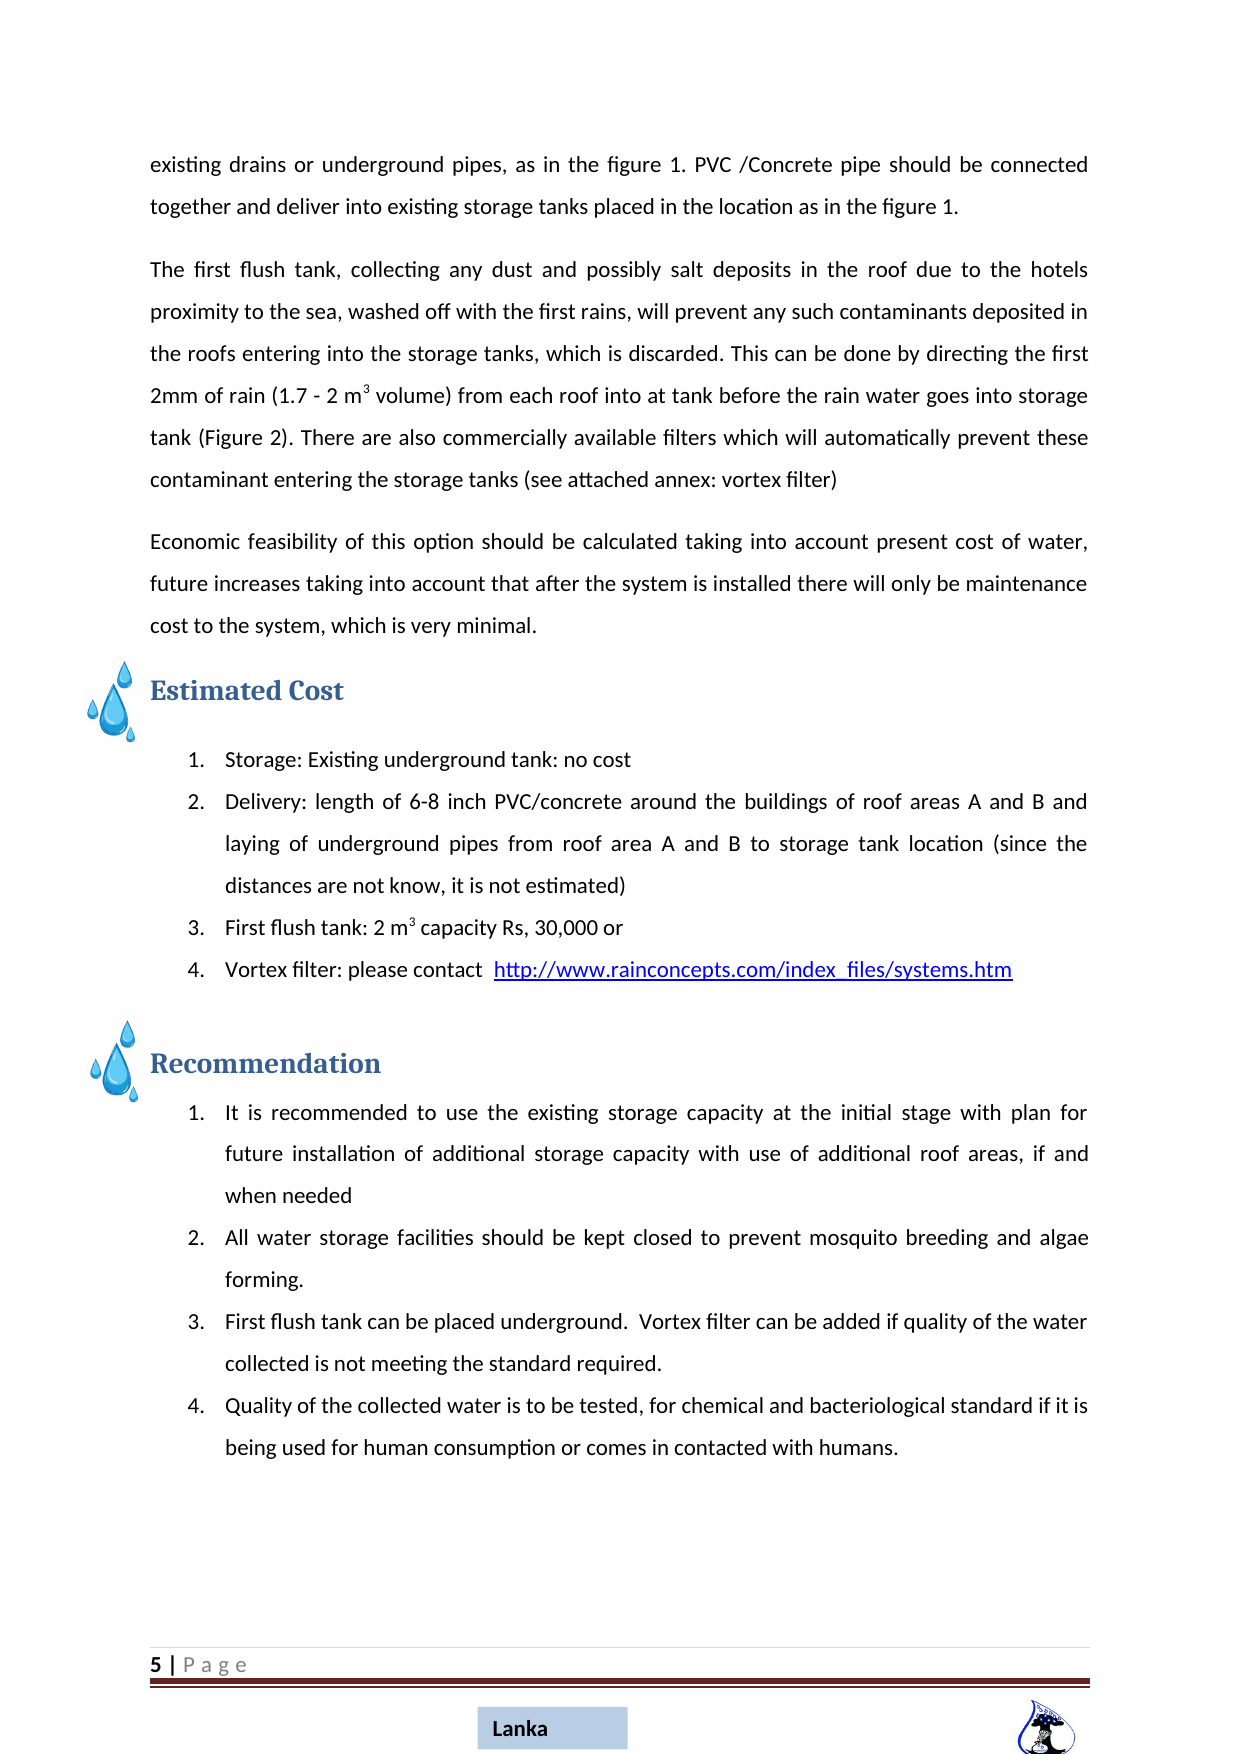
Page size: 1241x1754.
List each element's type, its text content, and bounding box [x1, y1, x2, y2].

text The first flush tank, collecting any dust and possibly salt deposits in the roof due to the hotels proximity to the sea, washed off with the first rains, will prevent any such contaminants deposited in the roofs entering into the storage tanks, which is discarded. This can be done by directing the first 2mm of rain (1.7 - 2 m3 volume) from each roof into at tank before the rain water goes into storage tank (Figure 2). There are also commercially available filters which will automatically prevent these contaminant entering the storage tanks (see attached annex: vortex filter) [150, 255, 1090, 493]
text Estimated Cost [150, 674, 1090, 708]
list Storage: Existing underground tank: no cost [187, 745, 1090, 773]
list All water storage facilities should be kept closed to prevent mosquito breeding and algae forming. [187, 1223, 1090, 1293]
list Delivery: length of 6-8 inch PVC/concrete around the buildings of roof areas A and B and laying of underground pipes from roof area A and B to storage tank location (since the distances are not know, it is not estimated) [187, 787, 1090, 899]
list It is recommended to use the existing storage capacity at the initial stage with plan for future installation of additional storage capacity with use of additional roof areas, if and when needed [187, 1098, 1090, 1209]
picture [1001, 1696, 1081, 1754]
list Vortex filter: please contact http://www.rainconcepts.com/index_files/systems.htm [187, 955, 1090, 983]
list First flush tank: 2 m3 capacity Rs, 30,000 or [187, 913, 1090, 941]
picture [86, 1005, 149, 1107]
picture [83, 645, 150, 748]
subtitle Recommendation [150, 1047, 1090, 1081]
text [150, 150, 1090, 220]
list First flush tank can be placed underground. Vortex filter can be added if quality of the water collected is not meeting the standard required. [187, 1307, 1090, 1377]
list Quality of the collected water is to be tested, for chemical and bacteriological standard if it is being used for human consumption or comes in contacted with humans. [187, 1391, 1090, 1461]
text Economic feasibility of this option should be calculated taking into account present cost of water, future increases taking into account that after the system is installed there will only be maintenance cost to the system, which is very minimal. [150, 527, 1090, 639]
